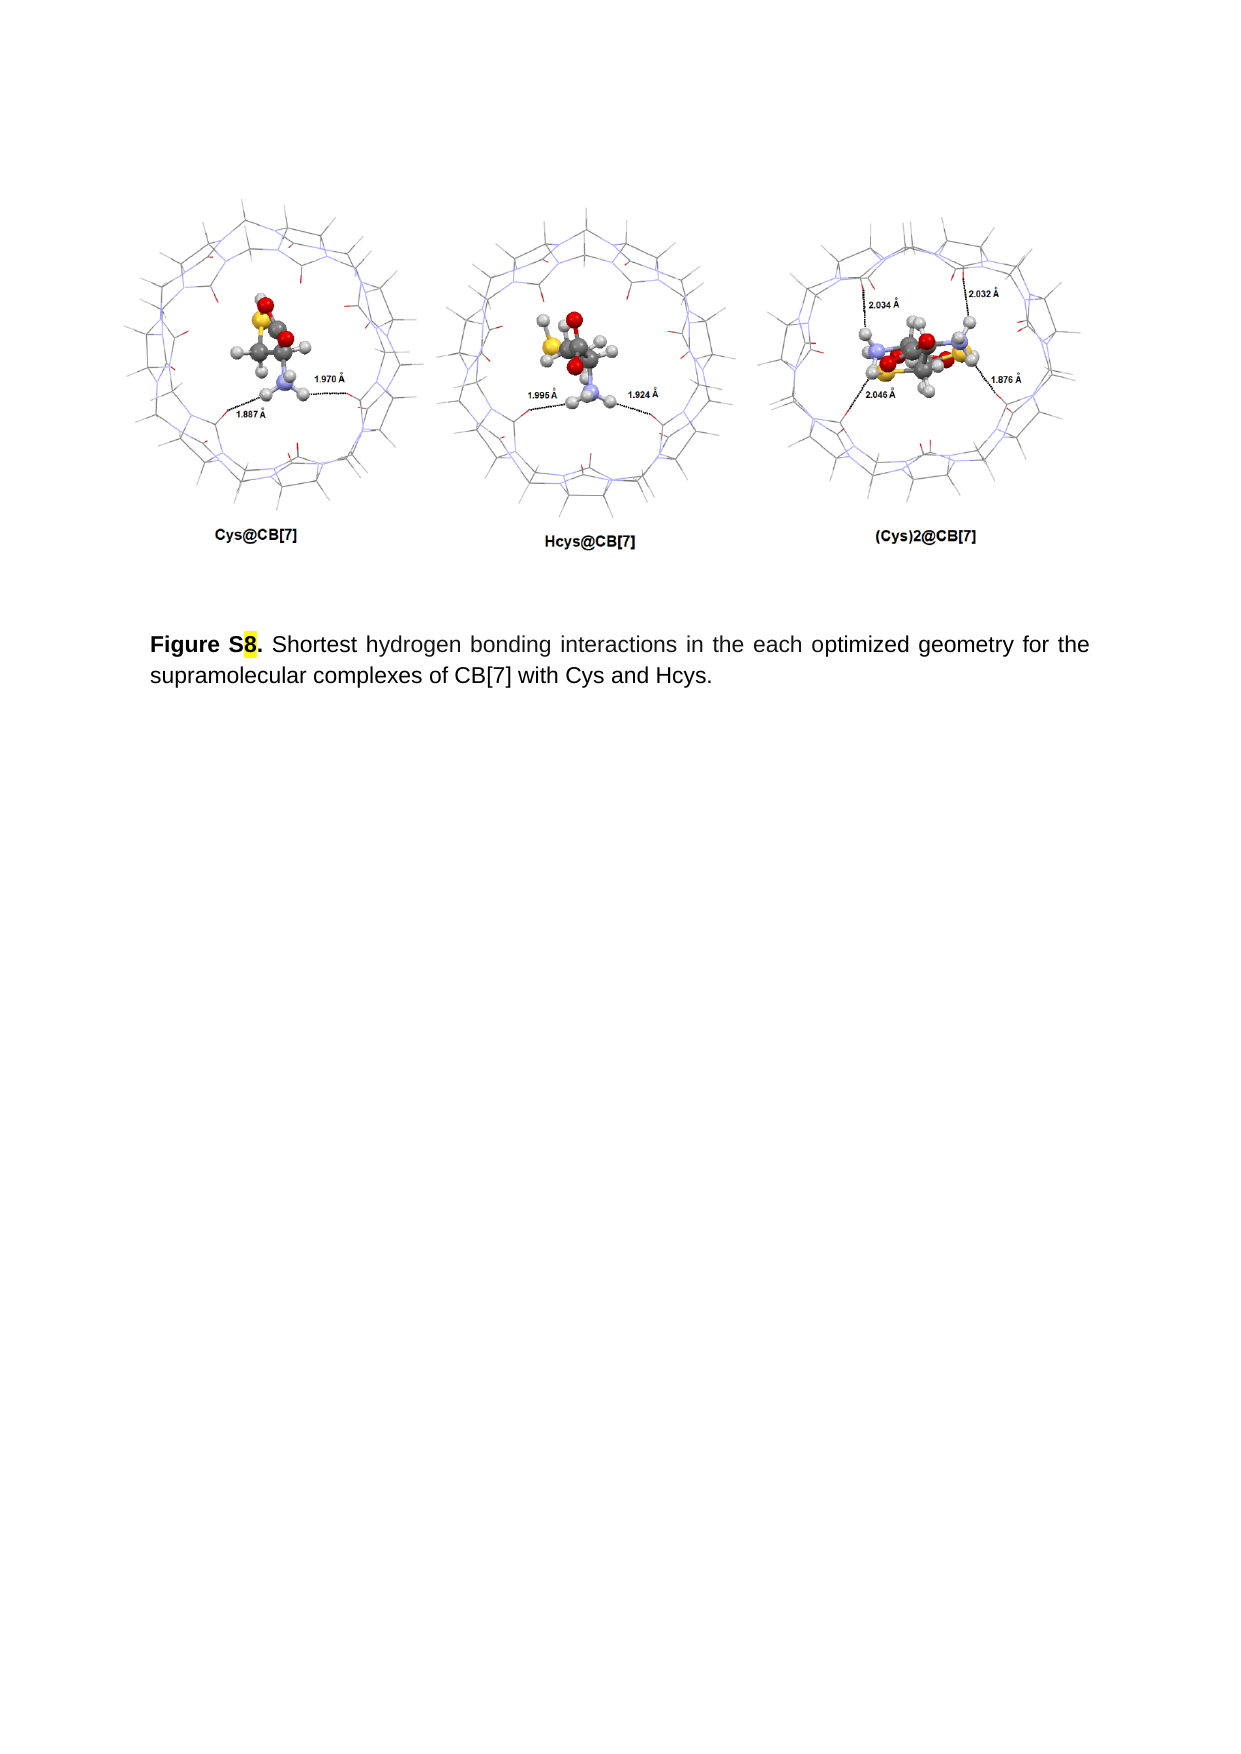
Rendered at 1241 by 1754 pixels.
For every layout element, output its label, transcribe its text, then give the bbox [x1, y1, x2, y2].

picture [115, 192, 1091, 563]
text Figure S8. Shortest hydrogen bonding interactions in the each optimized geometry for the supramolecular complexes of CB[7] with Cys and Hcys. [150, 631, 1090, 688]
